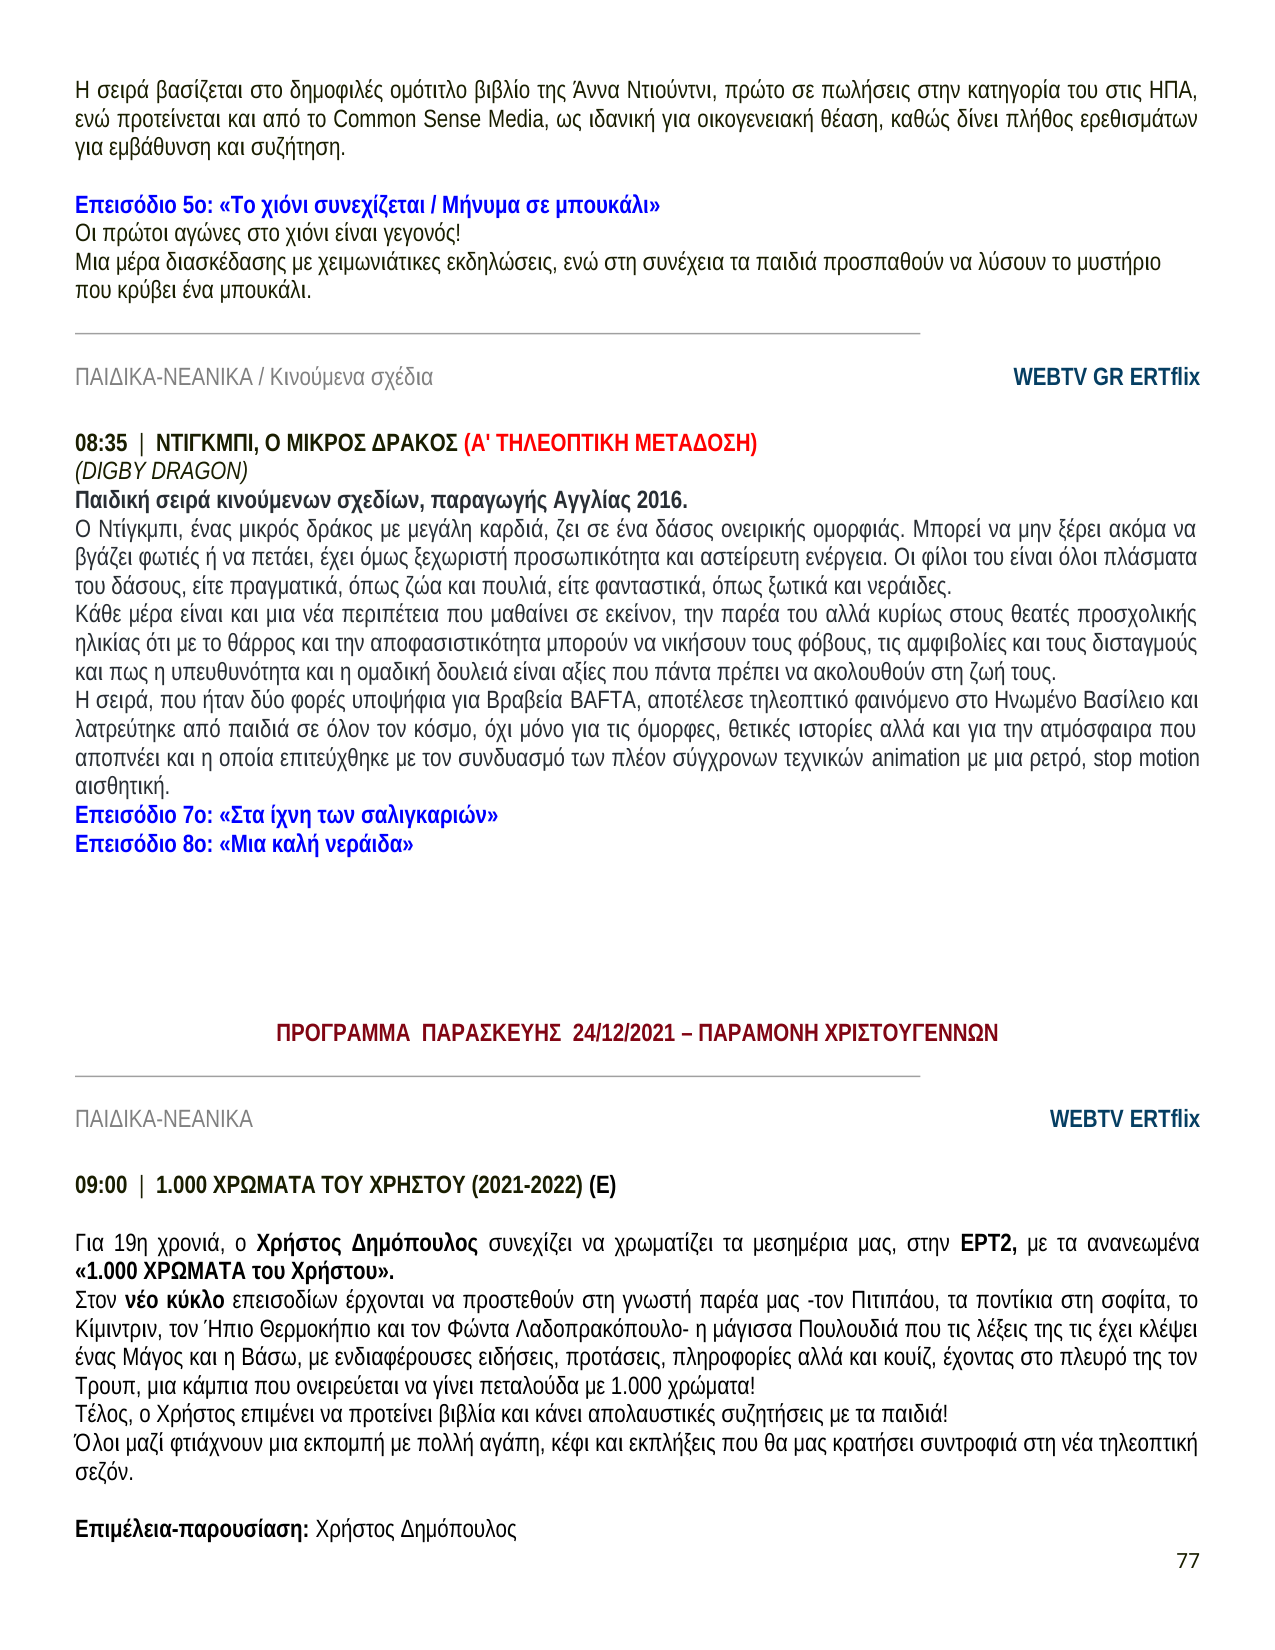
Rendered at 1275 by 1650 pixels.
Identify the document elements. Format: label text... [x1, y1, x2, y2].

text Επιμέλεια-παρουσίαση: Χρήστος Δημόπουλος [75, 1514, 1200, 1543]
text ΠΡΟΓΡΑΜΜΑ ΠΑΡΑΣΚΕΥΗΣ 24/12/2021 – ΠΑΡΑΜΟΝΗ ΧΡΙΣΤΟΥΓΕΝΝΩΝ [75, 1018, 1200, 1047]
text Όλοι μαζί φτιάχνουν μια εκπομπή με πολλή αγάπη, κέφι και εκπλήξεις που θα μας κρατήσει συντροφιά στη νέα τηλεοπτική σεζόν. [75, 1428, 1200, 1485]
text Επεισόδιο 8ο: «Μια καλή νεράιδα» [75, 829, 1200, 857]
table_header WEBTV ERTflix [638, 1104, 1200, 1133]
text Ο Ντίγκμπι, ένας μικρός δράκος με μεγάλη καρδιά, ζει σε ένα δάσος ονειρικής ομορφιάς. Μπορεί να μην ξέρει ακόμα να βγάζει φωτιές ή να πετάει, έχει όμως ξεχωριστή προσωπικότητα και αστείρευτη ενέργεια. Οι φίλοι του είναι όλοι πλάσματα του δάσους, είτε πραγματικά, όπως ζώα και πουλιά, είτε φανταστικά, όπως ξωτικά και νεράιδες. [75, 513, 1200, 599]
text Η σειρά, που ήταν δύο φορές υποψήφια για Βραβεία BAFTA, αποτέλεσε τηλεοπτικό φαινόμενο στο Ηνωμένο Βασίλειο και λατρεύτηκε από παιδιά σε όλον τον κόσμο, όχι μόνο για τις όμορφες, θετικές ιστορίες αλλά και για την ατμόσφαιρα που αποπνέει και η οποία επιτεύχθηκε με τον συνδυασμό των πλέον σύγχρονων τεχνικών animation με μια ρετρό, stop motion αισθητική. Επεισόδιο 7ο: «Στα ίχνη των σαλιγκαριών» [75, 685, 1200, 829]
text Τέλος, ο Χρήστος επιμένει να προτείνει βιβλία και κάνει απολαυστικές συζητήσεις με τα παιδιά! [75, 1399, 1200, 1428]
text 08:35 | ΝΤΙΓΚΜΠΙ, Ο ΜΙΚΡΟΣ ΔΡΑΚΟΣ (Α' ΤΗΛΕΟΠΤΙΚΗ ΜΕΤΑΔΟΣΗ) [75, 390, 1200, 456]
text Για 19η χρονιά, ο Χρήστος Δημόπουλος συνεχίζει να χρωματίζει τα μεσημέρια μας, στην ΕΡΤ2, με τα ανανεωμένα «1.000 ΧΡΩΜΑΤΑ του Χρήστου». [75, 1228, 1200, 1285]
text Οι πρώτοι αγώνες στο χιόνι είναι γεγονός! Μια μέρα διασκέδασης με χειμωνιάτικες εκδηλώσεις, ενώ στη συνέχεια τα παιδιά προσπαθούν να λύσουν το μυστήριο που κρύβει ένα μπουκάλι. [75, 218, 1200, 304]
text Η σειρά βασίζεται στο δημοφιλές ομότιτλο βιβλίο της Άννα Ντιούντνι, πρώτο σε πωλήσεις στην κατηγορία του στις ΗΠΑ, ενώ προτείνεται και από το Common Sense Media, ως ιδανική για οικογενειακή θέαση, καθώς δίνει πλήθος ερεθισμάτων για εμβάθυνση και συζήτηση. [75, 75, 1200, 161]
text Στον νέο κύκλο επεισοδίων έρχονται να προστεθούν στη γνωστή παρέα μας -τον Πιτιπάου, τα ποντίκια στη σοφίτα, το Κίμιντριν, τον Ήπιο Θερμοκήπιο και τον Φώντα Λαδοπρακόπουλο- η μάγισσα Πουλουδιά που τις λέξεις της τις έχει κλέψει ένας Μάγος και η Βάσω, με ενδιαφέρουσες ειδήσεις, προτάσεις, πληροφορίες αλλά και κουίζ, έχοντας στο πλευρό της τον Τρουπ, μια κάμπια που ονειρεύεται να γίνει πεταλούδα με 1.000 χρώματα! [75, 1285, 1200, 1399]
text Παιδική σειρά κινούμενων σχεδίων, παραγωγής Αγγλίας 2016. [75, 485, 1200, 513]
text Eπεισόδιο 5ο: «Το χιόνι συνεχίζεται / Μήνυμα σε μπουκάλι» [75, 161, 1200, 218]
text Κάθε μέρα είναι και μια νέα περιπέτεια που μαθαίνει σε εκείνον, την παρέα του αλλά κυρίως στους θεατές προσχολικής ηλικίας ότι με το θάρρος και την αποφασιστικότητα μπορούν να νικήσουν τους φόβους, τις αμφιβολίες και τους δισταγμούς και πως η υπευθυνότητα και η ομαδική δουλειά είναι αξίες που πάντα πρέπει να ακολουθούν στη ζωή τους. [75, 599, 1200, 685]
table_header ΠΑΙΔΙΚΑ-NEANIKA [75, 1104, 637, 1133]
text 09:00 | 1.000 ΧΡΩΜΑΤΑ ΤΟΥ ΧΡΗΣΤΟΥ (2021-2022) (Ε) [75, 1133, 1200, 1199]
table_header ΠΑΙΔΙΚΑ-NEANIKA / Κινούμενα σχέδια [75, 362, 637, 390]
text (DIGBY DRAGON) [75, 456, 1200, 485]
table_header WEBTV GR ERTflix [638, 362, 1200, 390]
